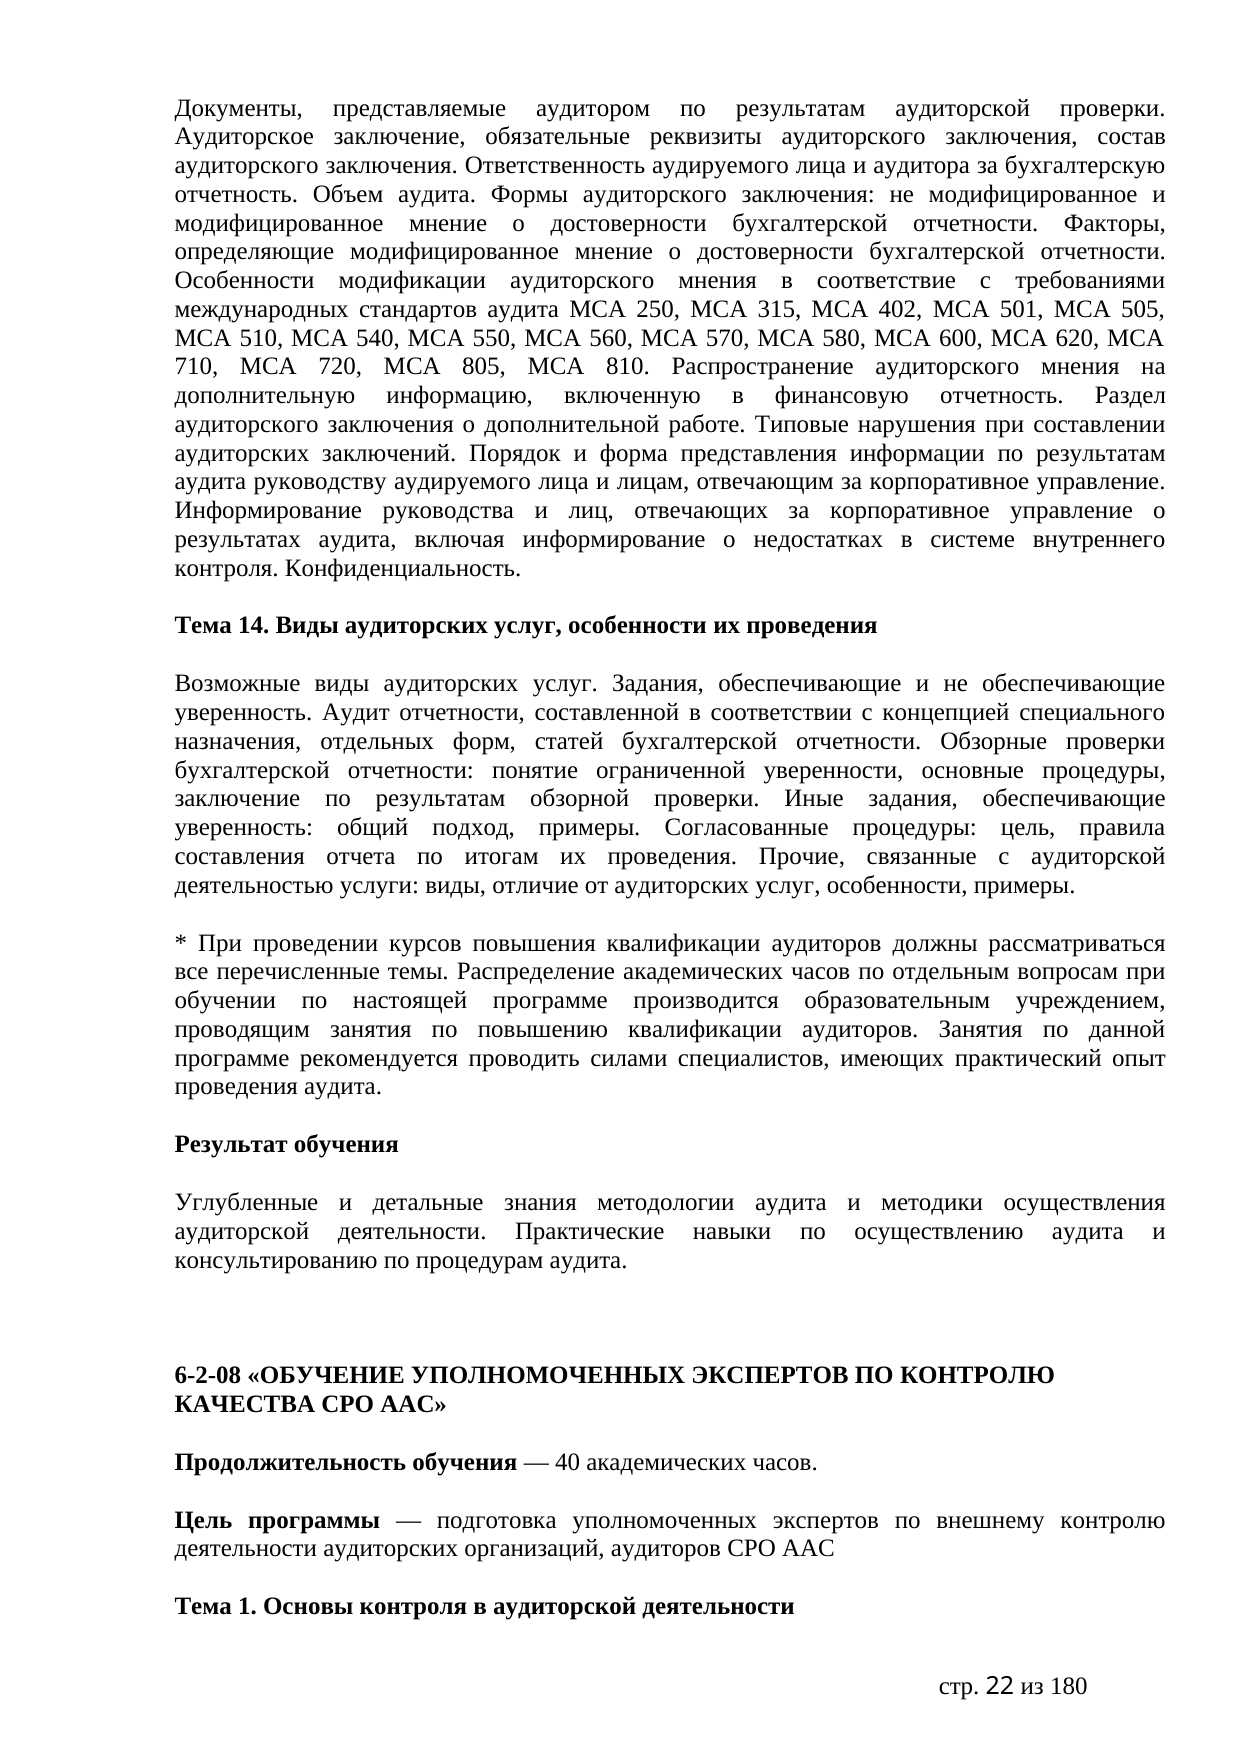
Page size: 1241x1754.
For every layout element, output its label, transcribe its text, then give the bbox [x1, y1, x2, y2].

text Цель программы — подготовка уполномоченных экспертов по внешнему контролю деятельности аудиторских организаций, аудиторов СРО ААС [174, 1505, 1166, 1562]
text 6-2-08 «ОБУЧЕНИЕ УПОЛНОМОЧЕННЫХ ЭКСПЕРТОВ ПО КОНТРОЛЮ КАЧЕСТВА СРО ААС» [174, 1360, 1166, 1418]
text Продолжительность обучения — 40 академических часов. [174, 1447, 1166, 1476]
text Тема 14. Виды аудиторских услуг, особенности их проведения [174, 611, 1166, 639]
text Результат обучения [174, 1129, 1166, 1158]
text * При проведении курсов повышения квалификации аудиторов должны рассматриваться все перечисленные темы. Распределение академических часов по отдельным вопросам при обучении по настоящей программе производится образовательным учреждением, проводящим занятия по повышению квалификации аудиторов. Занятия по данной программе рекомендуется проводить силами специалистов, имеющих практический опыт проведения аудита. [174, 928, 1166, 1100]
text Углубленные и детальные знания методологии аудита и методики осуществления аудиторской деятельности. Практические навыки по осуществлению аудита и консультированию по процедурам аудита. [174, 1187, 1166, 1273]
text Возможные виды аудиторских услуг. Задания, обеспечивающие и не обеспечивающие уверенность. Аудит отчетности, составленной в соответствии с концепцией специального назначения, отдельных форм, статей бухгалтерской отчетности. Обзорные проверки бухгалтерской отчетности: понятие ограниченной уверенности, основные процедуры, заключение по результатам обзорной проверки. Иные задания, обеспечивающие уверенность: общий подход, примеры. Согласованные процедуры: цель, правила составления отчета по итогам их проведения. Прочие, связанные с аудиторской деятельностью услуги: виды, отличие от аудиторских услуг, особенности, примеры. [174, 668, 1166, 898]
text Тема 1. Основы контроля в аудиторской деятельности [174, 1591, 1166, 1620]
text Документы, представляемые аудитором по результатам аудиторской проверки. Аудиторское заключение, обязательные реквизиты аудиторского заключения, состав аудиторского заключения. Ответственность аудируемого лица и аудитора за бухгалтерскую отчетность. Объем аудита. Формы аудиторского заключения: не модифицированное и модифицированное мнение о достоверности бухгалтерской отчетности. Факторы, определяющие модифицированное мнение о достоверности бухгалтерской отчетности. Особенности модификации аудиторского мнения в соответствие с требованиями международных стандартов аудита МСА 250, МСА 315, МСА 402, МСА 501, МСА 505, МСА 510, МСА 540, МСА 550, МСА 560, МСА 570, МСА 580, МСА 600, МСА 620, МСА 710, МСА 720, МСА 805, МСА 810. Распространение аудиторского мнения на дополнительную информацию, включенную в финансовую отчетность. Раздел аудиторского заключения о дополнительной работе. Типовые нарушения при составлении аудиторских заключений. Порядок и форма представления информации по результатам аудита руководству аудируемого лица и лицам, отвечающим за корпоративное управление. Информирование руководства и лиц, отвечающих за корпоративное управление о результатах аудита, включая информирование о недостатках в системе внутреннего контроля. Конфиденциальность. [174, 93, 1166, 581]
